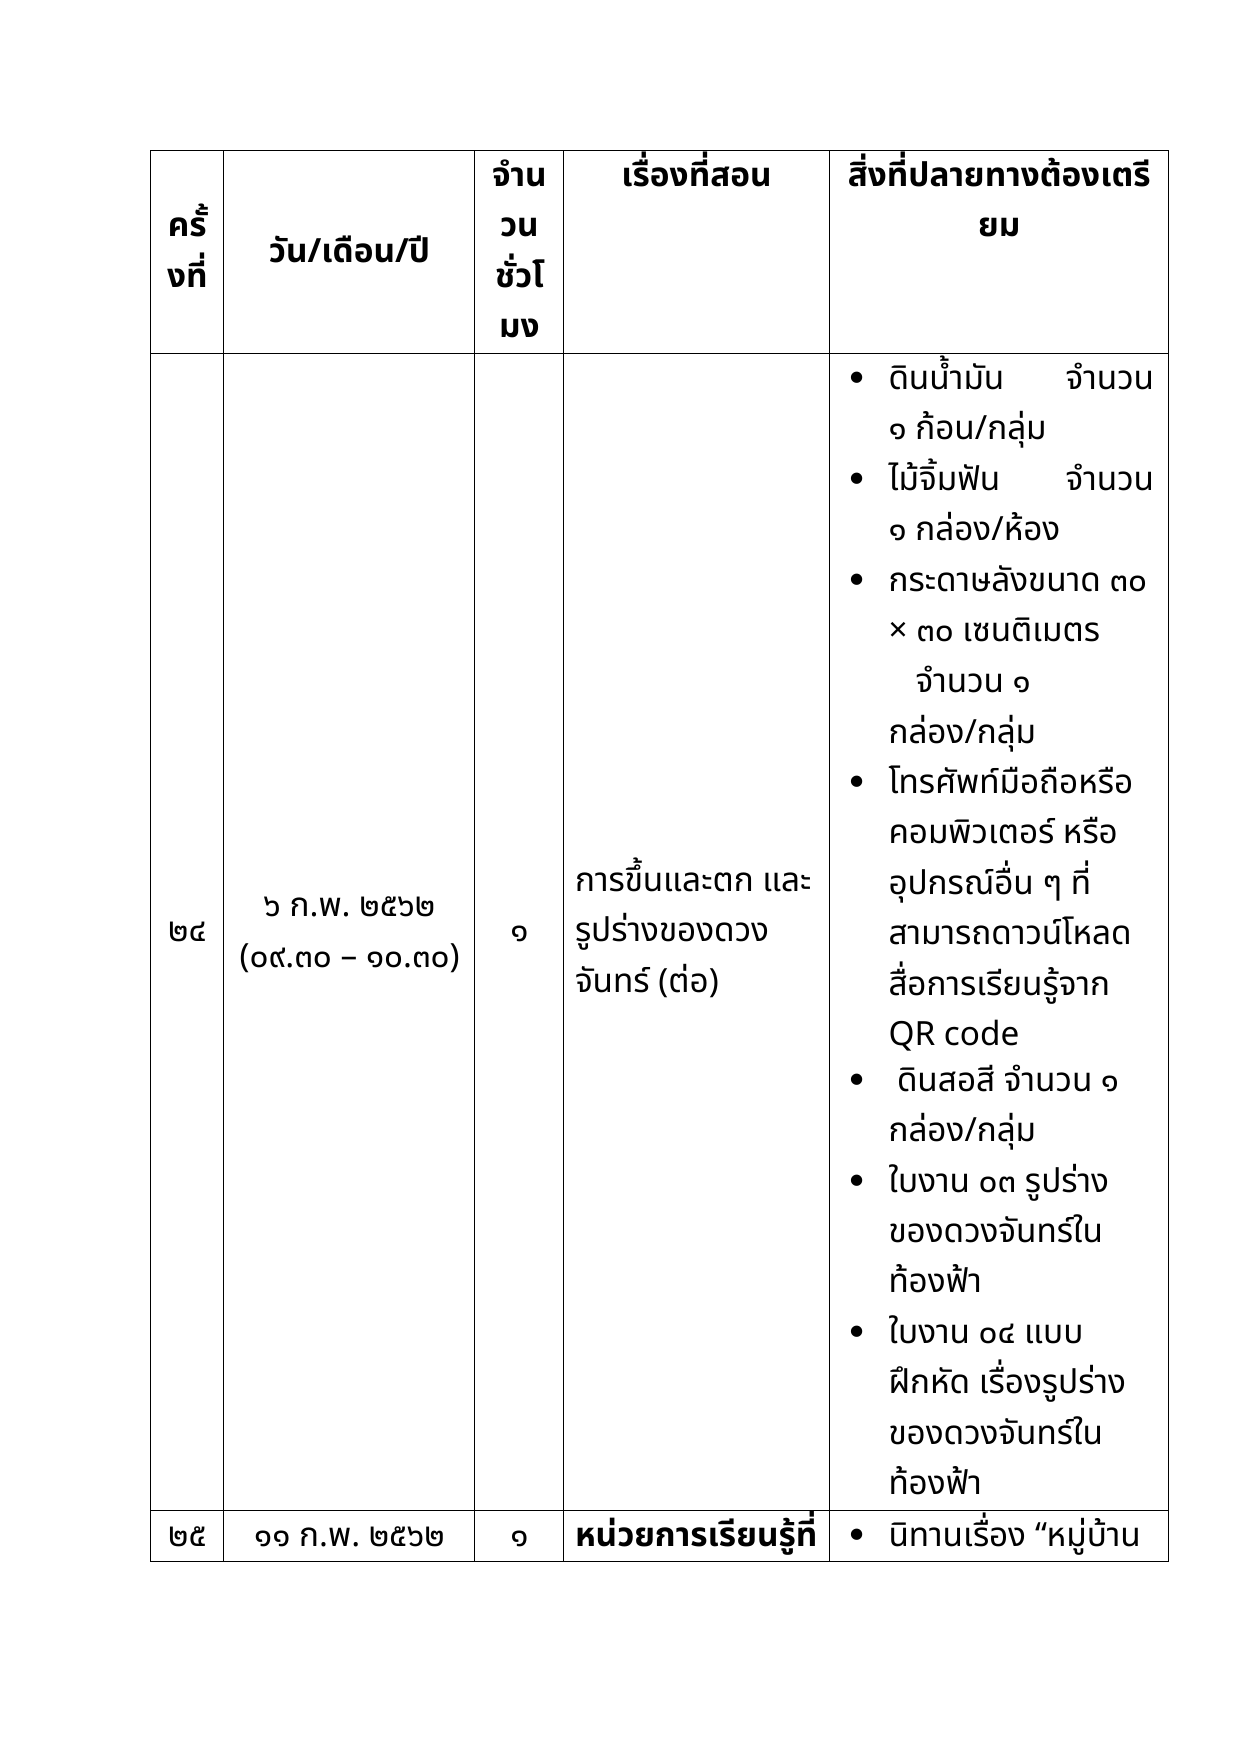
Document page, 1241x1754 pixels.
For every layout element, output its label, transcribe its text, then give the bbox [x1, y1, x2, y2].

table_cell ๒๕ [151, 1511, 223, 1561]
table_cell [830, 1511, 1168, 1561]
table_cell ๑ [475, 354, 563, 1509]
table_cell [564, 1511, 829, 1561]
table_cell ดินน้ำมัน จำนวน ๑ ก้อน/กลุ่ม ไม้จิ้มฟัน จำนวน ๑ กล่อง/ห้อง กระดาษลังขนาด ๓๐ × ๓๐ เซนติเมตร จำนวน ๑ กล่อง/กลุ่ม โทรศัพท์มือถือหรือคอมพิวเตอร์ หรืออุปกรณ์อื่น ๆ ที่สามารถดาวน์โหลดสื่อการเรียนรู้จาก QR code ดินสอสี จำนวน ๑ กล่อง/กลุ่ม ใบงาน ๐๓ รูปร่างของดวงจันทร์ในท้องฟ้า ใบงาน ๐๔ แบบฝึกหัด เรื่องรูปร่างของดวงจันทร์ในท้องฟ้า [830, 354, 1168, 1509]
table_cell ๒๔ [151, 354, 223, 1509]
table_cell ๖ ก.พ. ๒๕๖๒ (๐๙.๓๐ – ๑๐.๓๐) [224, 354, 474, 1509]
table_header สิ่งที่ปลายทางต้องเตรียม [830, 151, 1168, 353]
table_header เรื่องที่สอน [564, 151, 829, 353]
table_header วัน/เดือน/ปี [224, 151, 474, 353]
table_cell ๑๑ ก.พ. ๒๕๖๒ (๐๘.๓๐ – ๐๙.๓๐) [224, 1511, 474, 1561]
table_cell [564, 354, 829, 1509]
table_header จำนวนชั่วโมง [475, 151, 563, 353]
table_cell ๑ [475, 1511, 563, 1561]
table_header ครั้งที่ [151, 151, 223, 353]
